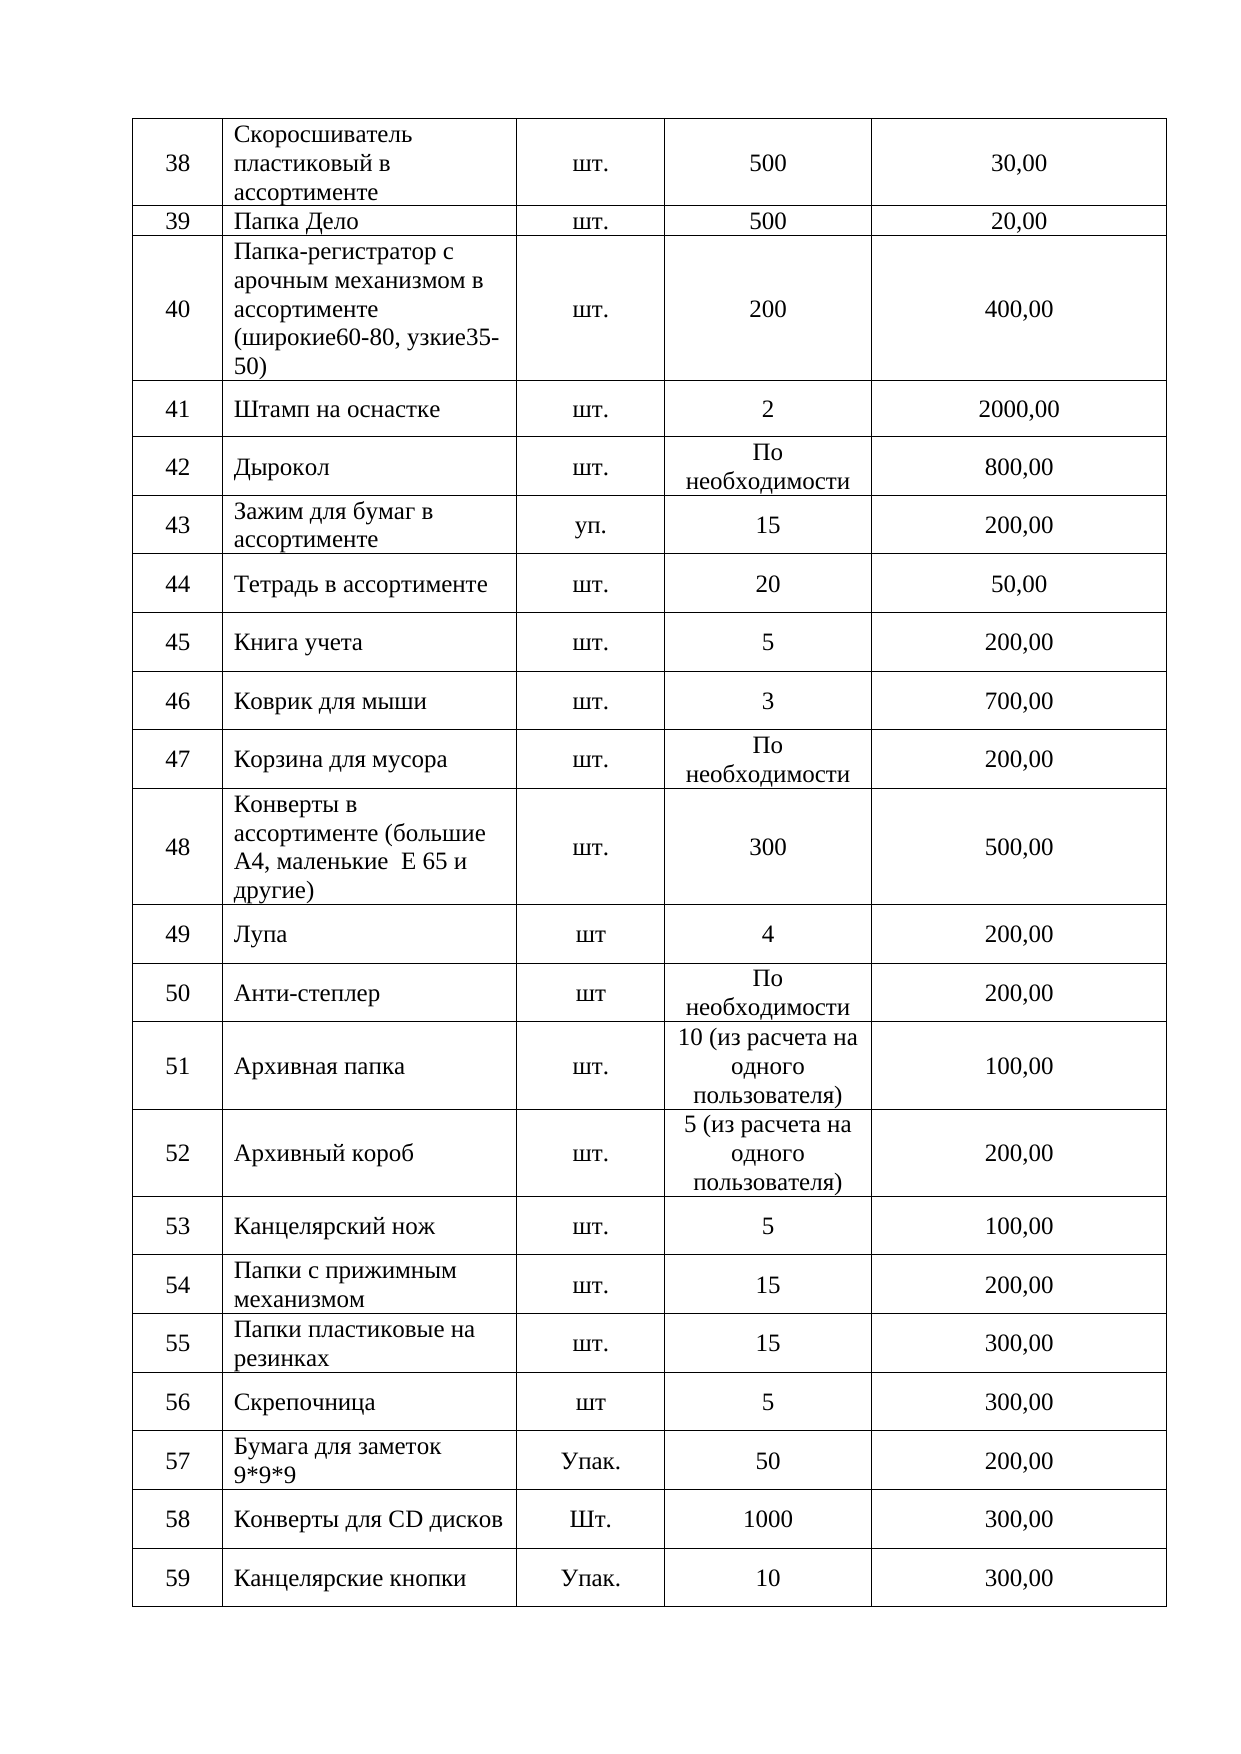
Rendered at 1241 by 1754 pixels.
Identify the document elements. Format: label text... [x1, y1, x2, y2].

table_cell Шт. [517, 1490, 664, 1548]
table_cell 38 [133, 119, 222, 205]
table_cell По необходимости [665, 964, 871, 1021]
table_cell Канцелярский нож [223, 1197, 516, 1254]
table_cell 55 [133, 1314, 222, 1372]
table_cell 200,00 [872, 1110, 1166, 1196]
table_cell 300,00 [872, 1373, 1166, 1430]
table_cell 50 [665, 1431, 871, 1489]
table_cell 43 [133, 496, 222, 553]
table_cell 700,00 [872, 672, 1166, 729]
table_cell шт [517, 905, 664, 962]
table_cell Анти-степлер [223, 964, 516, 1021]
table_cell 42 [133, 437, 222, 495]
table_cell 200,00 [872, 1431, 1166, 1489]
table_cell 44 [133, 554, 222, 612]
table_cell шт. [517, 613, 664, 671]
table_cell шт. [517, 236, 664, 380]
table_cell Конверты в ассортименте (большие А4, маленькие Е 65 и другие) [223, 789, 516, 904]
table_cell 5 [665, 1373, 871, 1430]
table_cell 56 [133, 1373, 222, 1430]
table_cell 1000 [665, 1490, 871, 1548]
table_cell 30,00 [872, 119, 1166, 205]
table_cell Упак. [517, 1431, 664, 1489]
table_cell шт. [517, 789, 664, 904]
table_cell 51 [133, 1022, 222, 1108]
table_cell 49 [133, 905, 222, 962]
table_cell 39 [133, 206, 222, 235]
table_cell 200,00 [872, 1255, 1166, 1313]
table_cell Штамп на оснастке [223, 381, 516, 436]
table_cell По необходимости [665, 730, 871, 788]
table_cell 2 [665, 381, 871, 436]
table_cell 100,00 [872, 1197, 1166, 1254]
table_cell 15 [665, 1255, 871, 1313]
table_cell 200,00 [872, 905, 1166, 962]
table_cell шт. [517, 206, 664, 235]
table_cell 200,00 [872, 496, 1166, 553]
table_cell 3 [665, 672, 871, 729]
table_cell 200,00 [872, 964, 1166, 1021]
table_cell уп. [517, 496, 664, 553]
table_cell Папки пластиковые на резинках [223, 1314, 516, 1372]
table_cell шт. [517, 119, 664, 205]
table_cell 800,00 [872, 437, 1166, 495]
table_cell 46 [133, 672, 222, 729]
table_cell 300,00 [872, 1549, 1166, 1606]
table_cell 5 [665, 1197, 871, 1254]
table_cell Скрепочница [223, 1373, 516, 1430]
table_cell шт. [517, 1197, 664, 1254]
table_cell Лупа [223, 905, 516, 962]
table_cell 50 [133, 964, 222, 1021]
table_cell шт. [517, 1314, 664, 1372]
table_cell 40 [133, 236, 222, 380]
table_cell Упак. [517, 1549, 664, 1606]
table_cell Корзина для мусора [223, 730, 516, 788]
table_cell Папка Дело [223, 206, 516, 235]
table_cell 57 [133, 1431, 222, 1489]
table_cell 45 [133, 613, 222, 671]
table_cell По необходимости [665, 437, 871, 495]
table_cell 500 [665, 206, 871, 235]
table_cell шт. [517, 554, 664, 612]
table_cell Архивный короб [223, 1110, 516, 1196]
table_cell 200,00 [872, 613, 1166, 671]
table_cell Папки с прижимным механизмом [223, 1255, 516, 1313]
table_cell 48 [133, 789, 222, 904]
table_cell шт. [517, 1022, 664, 1108]
table_cell шт. [517, 730, 664, 788]
table_cell 20 [665, 554, 871, 612]
table_cell 50,00 [872, 554, 1166, 612]
table_cell 53 [133, 1197, 222, 1254]
table_cell 200,00 [872, 730, 1166, 788]
table_cell 2000,00 [872, 381, 1166, 436]
table_cell 54 [133, 1255, 222, 1313]
table_cell 5 [665, 613, 871, 671]
table_cell шт [517, 964, 664, 1021]
table_cell Папка-регистратор с арочным механизмом в ассортименте (широкие60-80, узкие35-50) [223, 236, 516, 380]
table_cell 20,00 [872, 206, 1166, 235]
table_cell 100,00 [872, 1022, 1166, 1108]
table_cell 15 [665, 496, 871, 553]
table_cell 4 [665, 905, 871, 962]
table_cell 52 [133, 1110, 222, 1196]
table_cell шт. [517, 1255, 664, 1313]
table_cell 41 [133, 381, 222, 436]
table_cell 10 [665, 1549, 871, 1606]
table_cell 58 [133, 1490, 222, 1548]
table_cell 59 [133, 1549, 222, 1606]
table_cell Скоросшиватель пластиковый в ассортименте [223, 119, 516, 205]
table_cell 10 (из расчета на одного пользователя) [665, 1022, 871, 1108]
table_cell 15 [665, 1314, 871, 1372]
table_cell Коврик для мыши [223, 672, 516, 729]
table_cell шт [517, 1373, 664, 1430]
table_cell Архивная папка [223, 1022, 516, 1108]
table_cell 200 [665, 236, 871, 380]
table_cell Канцелярские кнопки [223, 1549, 516, 1606]
table_cell 300,00 [872, 1314, 1166, 1372]
table_cell 300 [665, 789, 871, 904]
table_cell Зажим для бумаг в ассортименте [223, 496, 516, 553]
table_cell 300,00 [872, 1490, 1166, 1548]
table_cell 500,00 [872, 789, 1166, 904]
table_cell Бумага для заметок 9*9*9 [223, 1431, 516, 1489]
table_cell Конверты для СD дисков [223, 1490, 516, 1548]
table_cell 5 (из расчета на одного пользователя) [665, 1110, 871, 1196]
table_cell Книга учета [223, 613, 516, 671]
table_cell 400,00 [872, 236, 1166, 380]
table_cell 500 [665, 119, 871, 205]
table_cell шт. [517, 381, 664, 436]
table_cell шт. [517, 672, 664, 729]
table_cell шт. [517, 1110, 664, 1196]
table_cell Тетрадь в ассортименте [223, 554, 516, 612]
table_cell 47 [133, 730, 222, 788]
table_cell Дырокол [223, 437, 516, 495]
table_cell шт. [517, 437, 664, 495]
